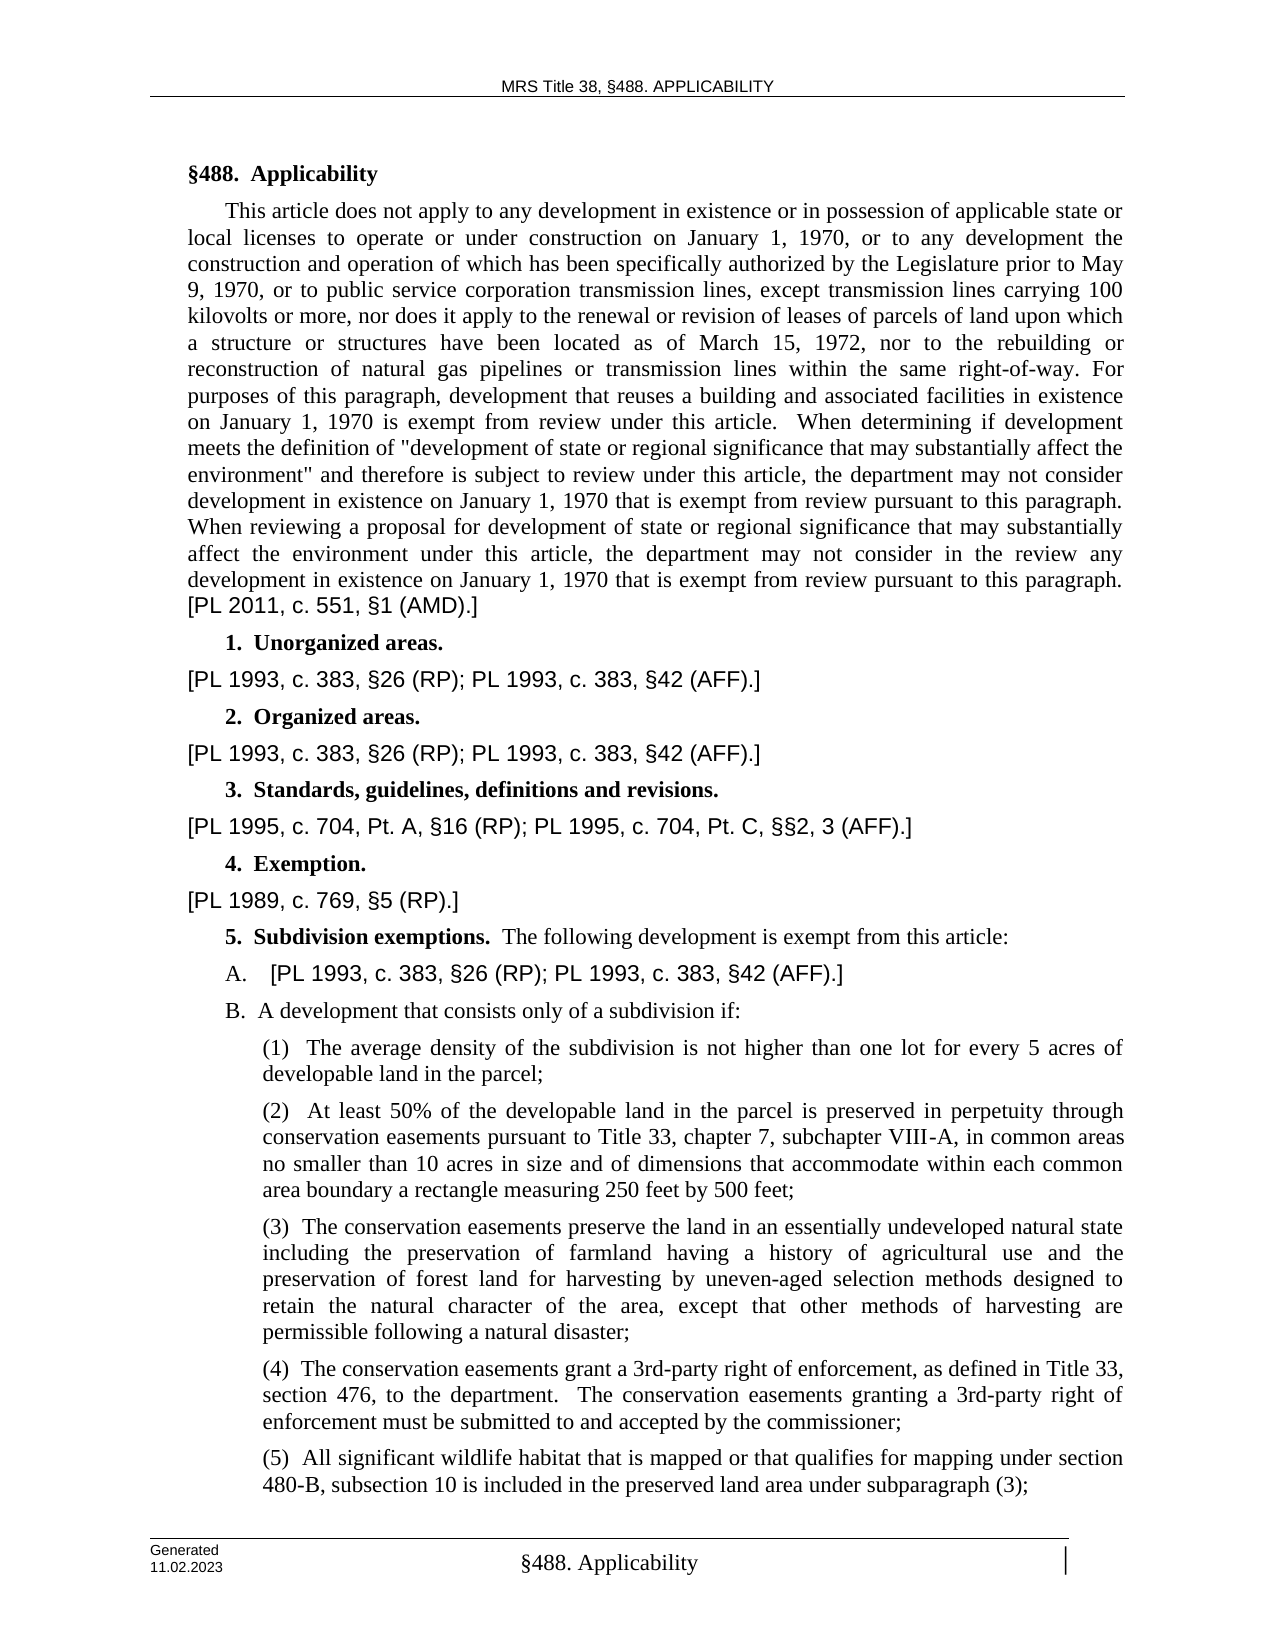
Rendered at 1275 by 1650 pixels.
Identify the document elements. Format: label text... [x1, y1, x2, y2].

text (5) All significant wildlife habitat that is mapped or that qualifies for mapping under section 480‑B, subsection 10 is included in the preserved land area under subparagraph (3); [262, 1444, 1125, 1497]
text 1. Unorganized areas. [187, 629, 1125, 656]
text [PL 1995, c. 704, Pt. A, §16 (RP); PL 1995, c. 704, Pt. C, §§2, 3 (AFF).] [187, 813, 1125, 839]
text B. A development that consists only of a subdivision if: [225, 997, 1125, 1023]
text A. [PL 1993, c. 383, §26 (RP); PL 1993, c. 383, §42 (AFF).] [225, 960, 1125, 987]
text (2) At least 50% of the developable land in the parcel is preserved in perpetuity through conservation easements pursuant to Title 33, chapter 7, subchapter VIII‑A, in common areas no smaller than 10 acres in size and of dimensions that accommodate within each common area boundary a rectangle measuring 250 feet by 500 feet; [262, 1097, 1125, 1202]
text [PL 1993, c. 383, §26 (RP); PL 1993, c. 383, §42 (AFF).] [187, 666, 1125, 692]
text 4. Exemption. [187, 850, 1125, 876]
text [PL 1993, c. 383, §26 (RP); PL 1993, c. 383, §42 (AFF).] [187, 739, 1125, 766]
text (1) The average density of the subdivision is not higher than one lot for every 5 acres of developable land in the parcel; [262, 1034, 1125, 1087]
text [PL 1989, c. 769, §5 (RP).] [187, 887, 1125, 913]
text (4) The conservation easements grant a 3rd-party right of enforcement, as defined in Title 33, section 476, to the department. The conservation easements granting a 3rd-party right of enforcement must be submitted to and accepted by the commissioner; [262, 1355, 1125, 1434]
text 5. Subdivision exemptions. The following development is exempt from this article: [187, 923, 1125, 950]
text 2. Organized areas. [187, 703, 1125, 729]
text §488. Applicability [187, 160, 1125, 187]
text This article does not apply to any development in existence or in possession of applicable state or local licenses to operate or under construction on January 1, 1970, or to any development the construction and operation of which has been specifically authorized by the Legislature prior to May 9, 1970, or to public service corporation transmission lines, except transmission lines carrying 100 kilovolts or more, nor does it apply to the renewal or revision of leases of parcels of land upon which a structure or structures have been located as of March 15, 1972, nor to the rebuilding or reconstruction of natural gas pipelines or transmission lines within the same right-of-way. For purposes of this paragraph, development that reuses a building and associated facilities in existence on January 1, 1970 is exempt from review under this article. When determining if development meets the definition of "development of state or regional significance that may substantially affect the environment" and therefore is subject to review under this article, the department may not consider development in existence on January 1, 1970 that is exempt from review pursuant to this paragraph. When reviewing a proposal for development of state or regional significance that may substantially affect the environment under this article, the department may not consider in the review any development in existence on January 1, 1970 that is exempt from review pursuant to this paragraph. [PL 2011, c. 551, §1 (AMD).] [187, 197, 1125, 619]
text (3) The conservation easements preserve the land in an essentially undeveloped natural state including the preservation of farmland having a history of agricultural use and the preservation of forest land for harvesting by uneven-aged selection methods designed to retain the natural character of the area, except that other methods of harvesting are permissible following a natural disaster; [262, 1213, 1125, 1344]
text 3. Standards, guidelines, definitions and revisions. [187, 776, 1125, 803]
